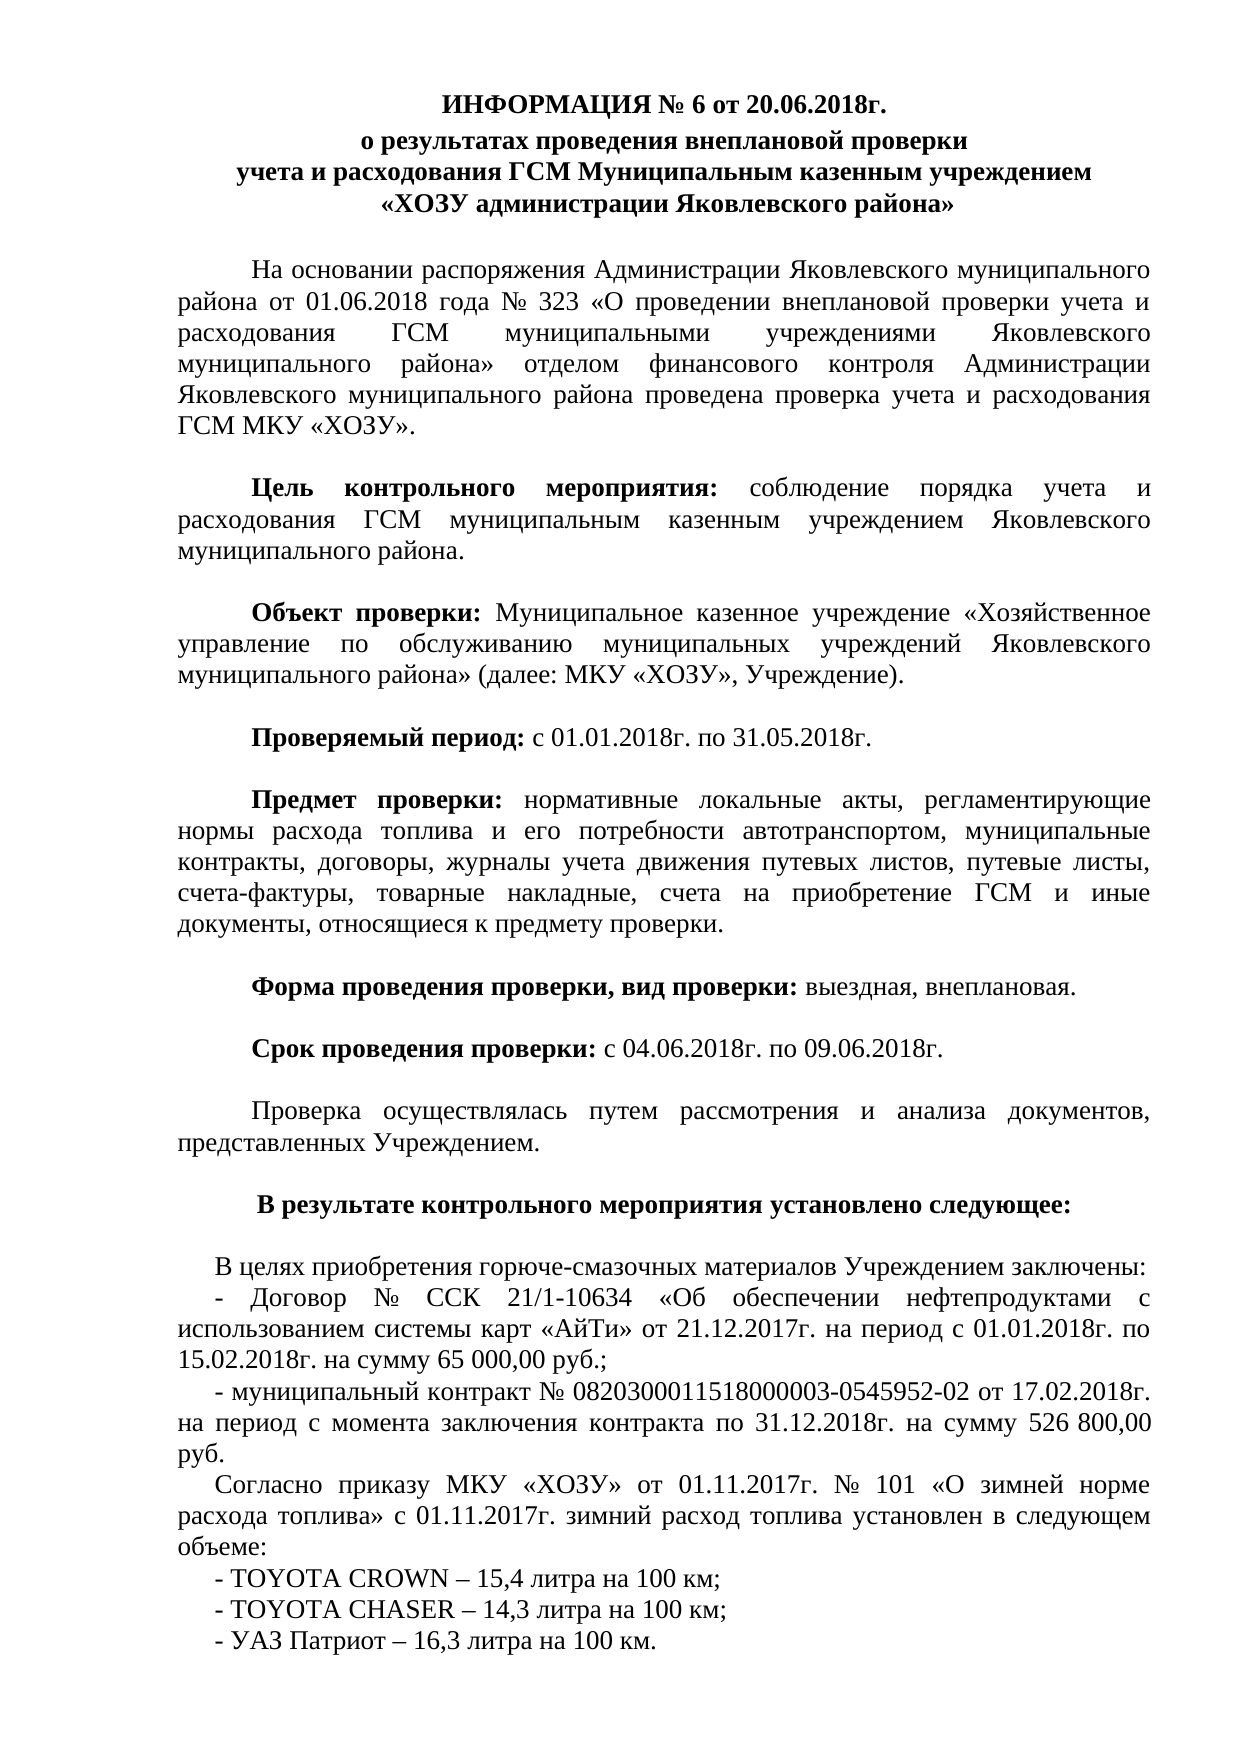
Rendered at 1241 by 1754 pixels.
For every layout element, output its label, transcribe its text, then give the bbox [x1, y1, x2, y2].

text «ХОЗУ администрации Яковлевского района» [177, 187, 1152, 218]
text На основании распоряжения Администрации Яковлевского муниципального района от 01.06.2018 года № 323 «О проведении внеплановой проверки учета и расходования ГСМ муниципальными учреждениями Яковлевского муниципального района» отделом финансового контроля Администрации Яковлевского муниципального района проведена проверка учета и расходования ГСМ МКУ «ХОЗУ». [177, 253, 1152, 440]
text - муниципальный контракт № 0820300011518000003-0545952-02 от 17.02.2018г. на период с момента заключения контракта по 31.12.2018г. на сумму 526 800,00 руб. [177, 1375, 1152, 1468]
text Согласно приказу МКУ «ХОЗУ» от 01.11.2017г. № 101 «О зимней норме расхода топлива» с 01.11.2017г. зимний расход топлива установлен в следующем объеме: [177, 1468, 1152, 1562]
text Проверка осуществлялась путем рассмотрения и анализа документов, представленных Учреждением. [177, 1094, 1152, 1157]
text учета и расходования ГСМ Муниципальным казенным учреждением [177, 156, 1152, 187]
text В целях приобретения горюче-смазочных материалов Учреждением заключены: [177, 1250, 1152, 1281]
text Срок проведения проверки: с 04.06.2018г. по 09.06.2018г. [177, 1032, 1152, 1063]
text Объект проверки: Муниципальное казенное учреждение «Хозяйственное управление по обслуживанию муниципальных учреждений Яковлевского муниципального района» (далее: МКУ «ХОЗУ», Учреждение). [177, 596, 1152, 689]
text - УАЗ Патриот – 16,3 литра на 100 км. [177, 1624, 1152, 1655]
text ИНФОРМАЦИЯ № 6 от 20.06.2018г. [177, 89, 1152, 120]
text В результате контрольного мероприятия установлено следующее: [177, 1188, 1152, 1219]
text Проверяемый период: с 01.01.2018г. по 31.05.2018г. [177, 721, 1152, 752]
text Предмет проверки: нормативные локальные акты, регламентирующие нормы расхода топлива и его потребности автотранспортом, муниципальные контракты, договоры, журналы учета движения путевых листов, путевые листы, счета-фактуры, товарные накладные, счета на приобретение ГСМ и иные документы, относящиеся к предмету проверки. [177, 783, 1152, 939]
text - Договор № ССК 21/1-10634 «Об обеспечении нефтепродуктами с использованием системы карт «АйТи» от 21.12.2017г. на период с 01.01.2018г. по 15.02.2018г. на сумму 65 000,00 руб.; [177, 1281, 1152, 1375]
text - TOYOTA CROWN – 15,4 литра на 100 км; [177, 1562, 1152, 1593]
text - TOYOTA CHASER – 14,3 литра на 100 км; [177, 1593, 1152, 1624]
text Цель контрольного мероприятия: соблюдение порядка учета и расходования ГСМ муниципальным казенным учреждением Яковлевского муниципального района. [177, 472, 1152, 565]
text Форма проведения проверки, вид проверки: выездная, внеплановая. [177, 970, 1152, 1001]
text о результатах проведения внеплановой проверки [177, 124, 1152, 156]
